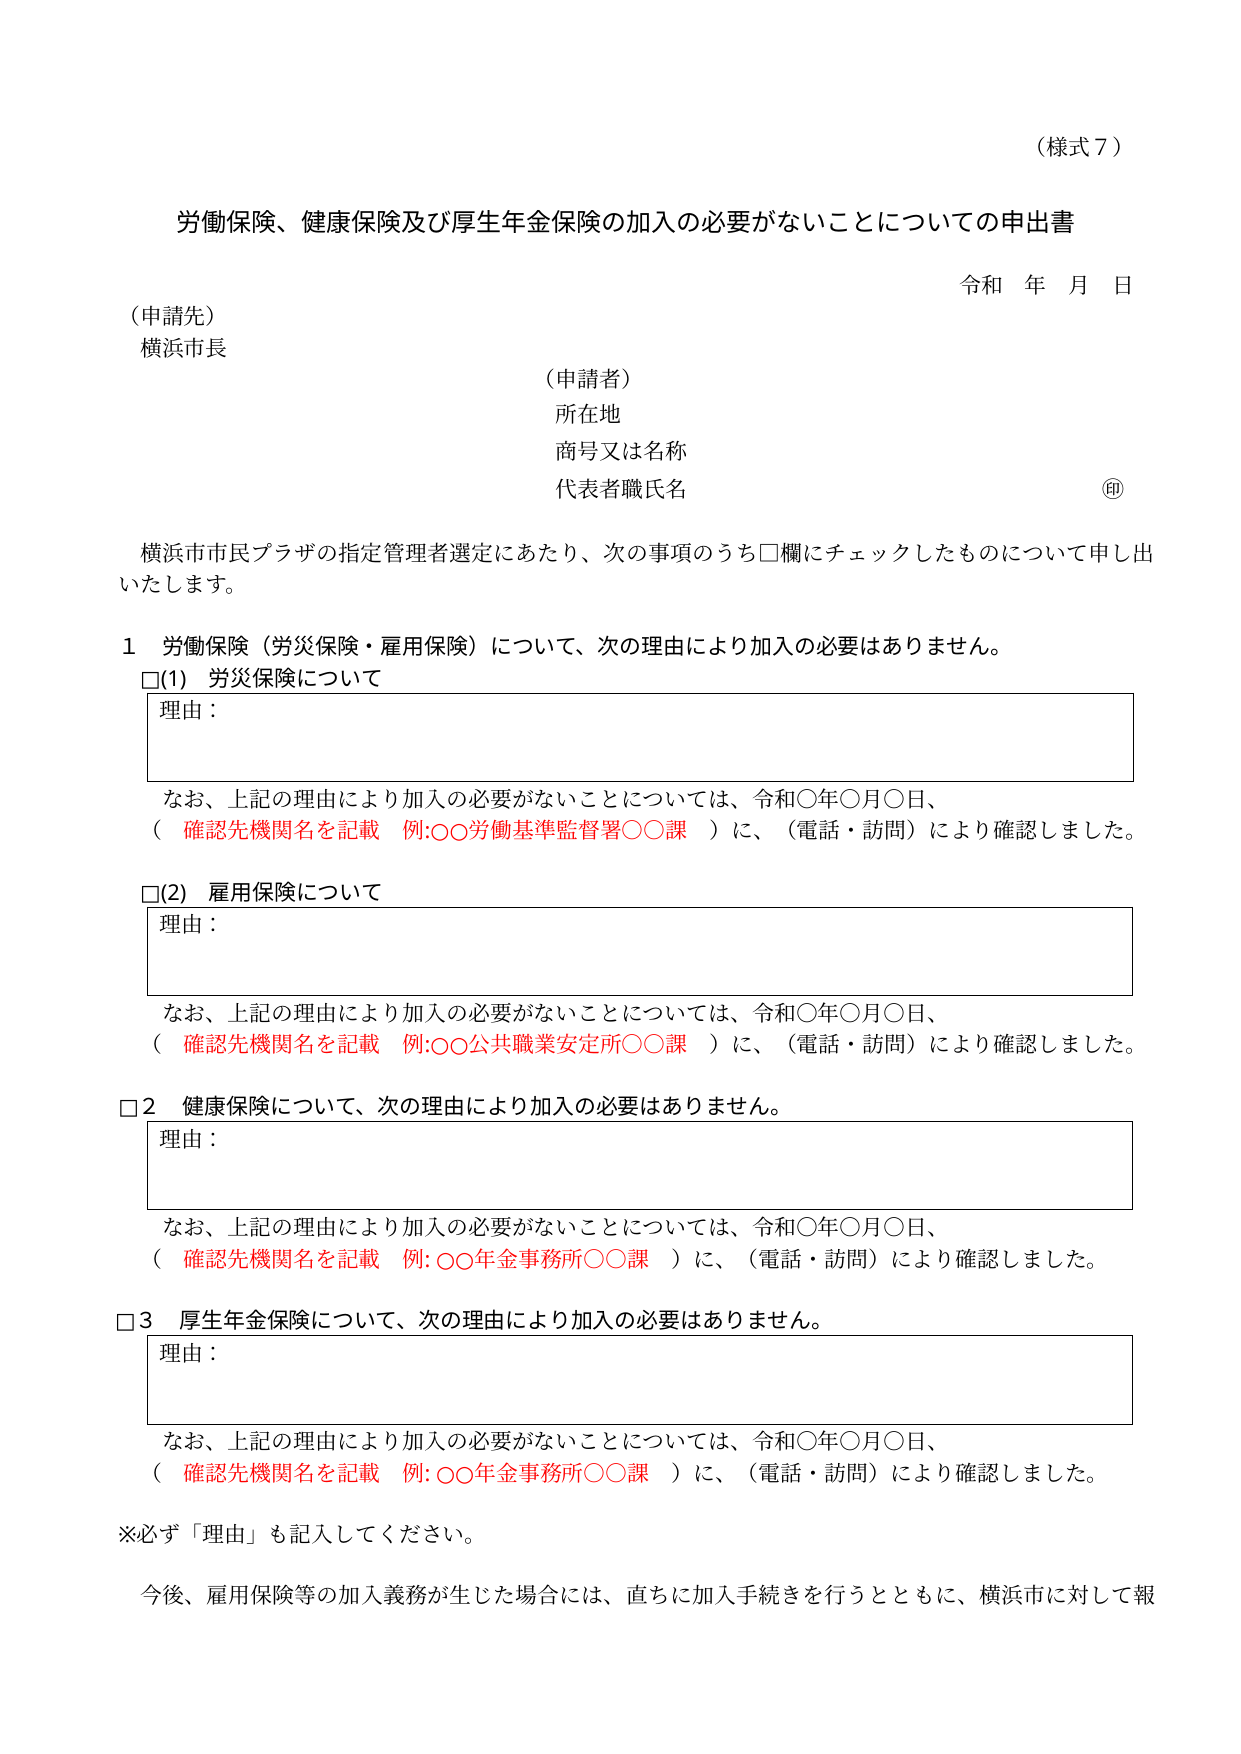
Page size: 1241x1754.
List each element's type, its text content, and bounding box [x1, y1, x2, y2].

text なお、上記の理由により加入の必要がないことについては、令和○年○月○日、 [118, 1210, 1156, 1242]
text 所在地 [556, 394, 1024, 431]
table_header 理由： [148, 908, 1132, 995]
text （ 確認先機関名を記載 例:○○労働基準監督署○○課 ）に、（電話・訪問）により確認しました。 [118, 813, 1156, 845]
table_header 理由： [148, 694, 1133, 781]
text １ 労働保険（労災保険・雇用保険）について、次の理由により加入の必要はありません。 [118, 629, 1156, 661]
text （ 確認先機関名を記載 例: ○○年金事務所○○課 ）に、（電話・訪問）により確認しました。 [118, 1456, 1156, 1487]
text 代表者職氏名 ㊞ [556, 469, 1133, 506]
text 商号又は名称 [556, 431, 1133, 469]
text □２ 健康保険について、次の理由により加入の必要はありません。 [118, 1089, 1156, 1121]
text なお、上記の理由により加入の必要がないことについては、令和○年○月○日、 [118, 996, 1156, 1028]
text （ 確認先機関名を記載 例: ○○年金事務所○○課 ）に、（電話・訪問）により確認しました。 [118, 1242, 1156, 1273]
table_header 理由： [148, 1336, 1132, 1423]
text （申請者） [534, 362, 1156, 394]
text （申請先） [118, 299, 1038, 331]
text □(1) 労災保険について [118, 661, 1156, 692]
text なお、上記の理由により加入の必要がないことについては、令和○年○月○日、 [118, 782, 1156, 813]
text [118, 1579, 1156, 1610]
text （ 確認先機関名を記載 例:○○公共職業安定所○○課 ）に、（電話・訪問）により確認しました。 [118, 1028, 1156, 1059]
text 令和 年 月 日 [118, 268, 1134, 299]
text □３ 厚生年金保険について、次の理由により加入の必要はありません。 [74, 1303, 1156, 1335]
text なお、上記の理由により加入の必要がないことについては、令和○年○月○日、 [118, 1424, 1156, 1456]
table_header 理由： [148, 1122, 1132, 1209]
text 横浜市長 [118, 331, 1156, 362]
text ※必ず「理由」も記入してください。 [118, 1517, 1156, 1549]
text □(2) 雇用保険について [118, 875, 1156, 907]
text 労働保険、健康保険及び厚生年金保険の加入の必要がないことについての申出書 [118, 202, 1134, 238]
text 横浜市市民プラザの指定管理者選定にあたり、次の事項のうち□欄にチェックしたものについて申し出いたします。 [118, 536, 1156, 599]
text （様式７） [118, 127, 1134, 164]
